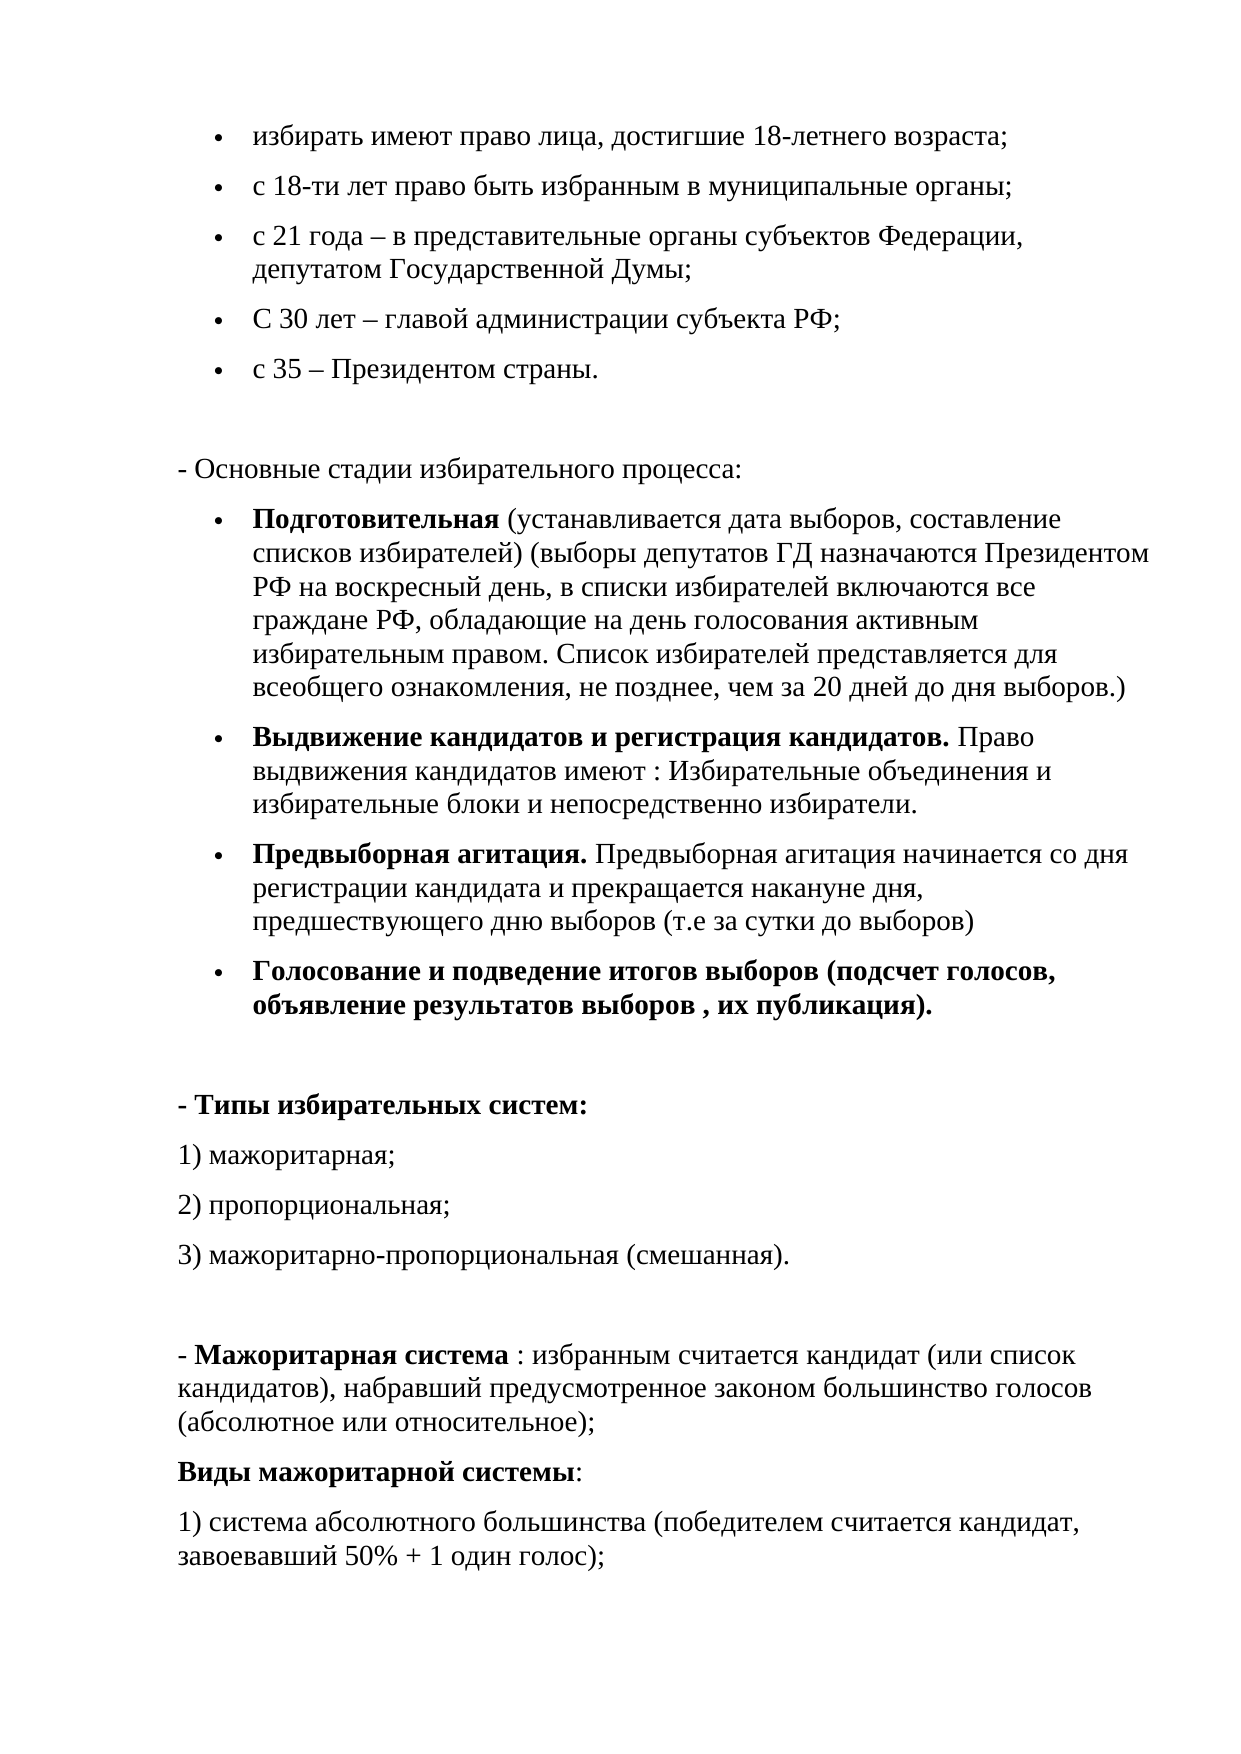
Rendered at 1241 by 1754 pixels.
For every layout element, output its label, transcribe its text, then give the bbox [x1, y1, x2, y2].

list С 30 лет – главой администрации субъекта РФ; [215, 302, 1152, 335]
text 1) мажоритарная; [177, 1137, 1152, 1171]
text - Основные стадии избирательного процесса: [177, 452, 1152, 485]
text 3) мажоритарно-пропорциональная (смешанная). [177, 1237, 1152, 1271]
list Подготовительная (устанавливается дата выборов, составление списков избирателей) (выборы депутатов ГД назначаются Президентом РФ на воскресный день, в списки избирателей включаются все граждане РФ, обладающие на день голосования активным избирательным правом. Список избирателей представляется для всеобщего ознакомления, не позднее, чем за 20 дней до дня выборов.) [215, 502, 1152, 703]
text - Мажоритарная система : избранным считается кандидат (или список кандидатов), набравший предусмотренное законом большинство голосов (абсолютное или относительное); [177, 1337, 1152, 1438]
list с 35 – Президентом страны. [215, 352, 1152, 385]
text - Типы избирательных систем: [177, 1087, 1152, 1121]
list избирать имеют право лица, достигшие 18-летнего возраста; [215, 118, 1152, 152]
list Выдвижение кандидатов и регистрация кандидатов. Право выдвижения кандидатов имеют : Избирательные объединения и избирательные блоки и непосредственно избиратели. [215, 719, 1152, 820]
list Предвыборная агитация. Предвыборная агитация начинается со дня регистрации кандидата и прекращается накануне дня, предшествующего дню выборов (т.е за сутки до выборов) [215, 836, 1152, 937]
text 1) система абсолютного большинства (победителем считается кандидат, завоевавший 50% + 1 один голос); [177, 1504, 1152, 1571]
text 2) пропорциональная; [177, 1187, 1152, 1221]
list с 21 года – в представительные органы субъектов Федерации, депутатом Государственной Думы; [215, 218, 1152, 285]
list с 18-ти лет право быть избранным в муниципальные органы; [215, 168, 1152, 202]
list Голосование и подведение итогов выборов (подсчет голосов, объявление результатов выборов , их публикация). [215, 953, 1152, 1021]
text Виды мажоритарной системы: [177, 1454, 1152, 1488]
